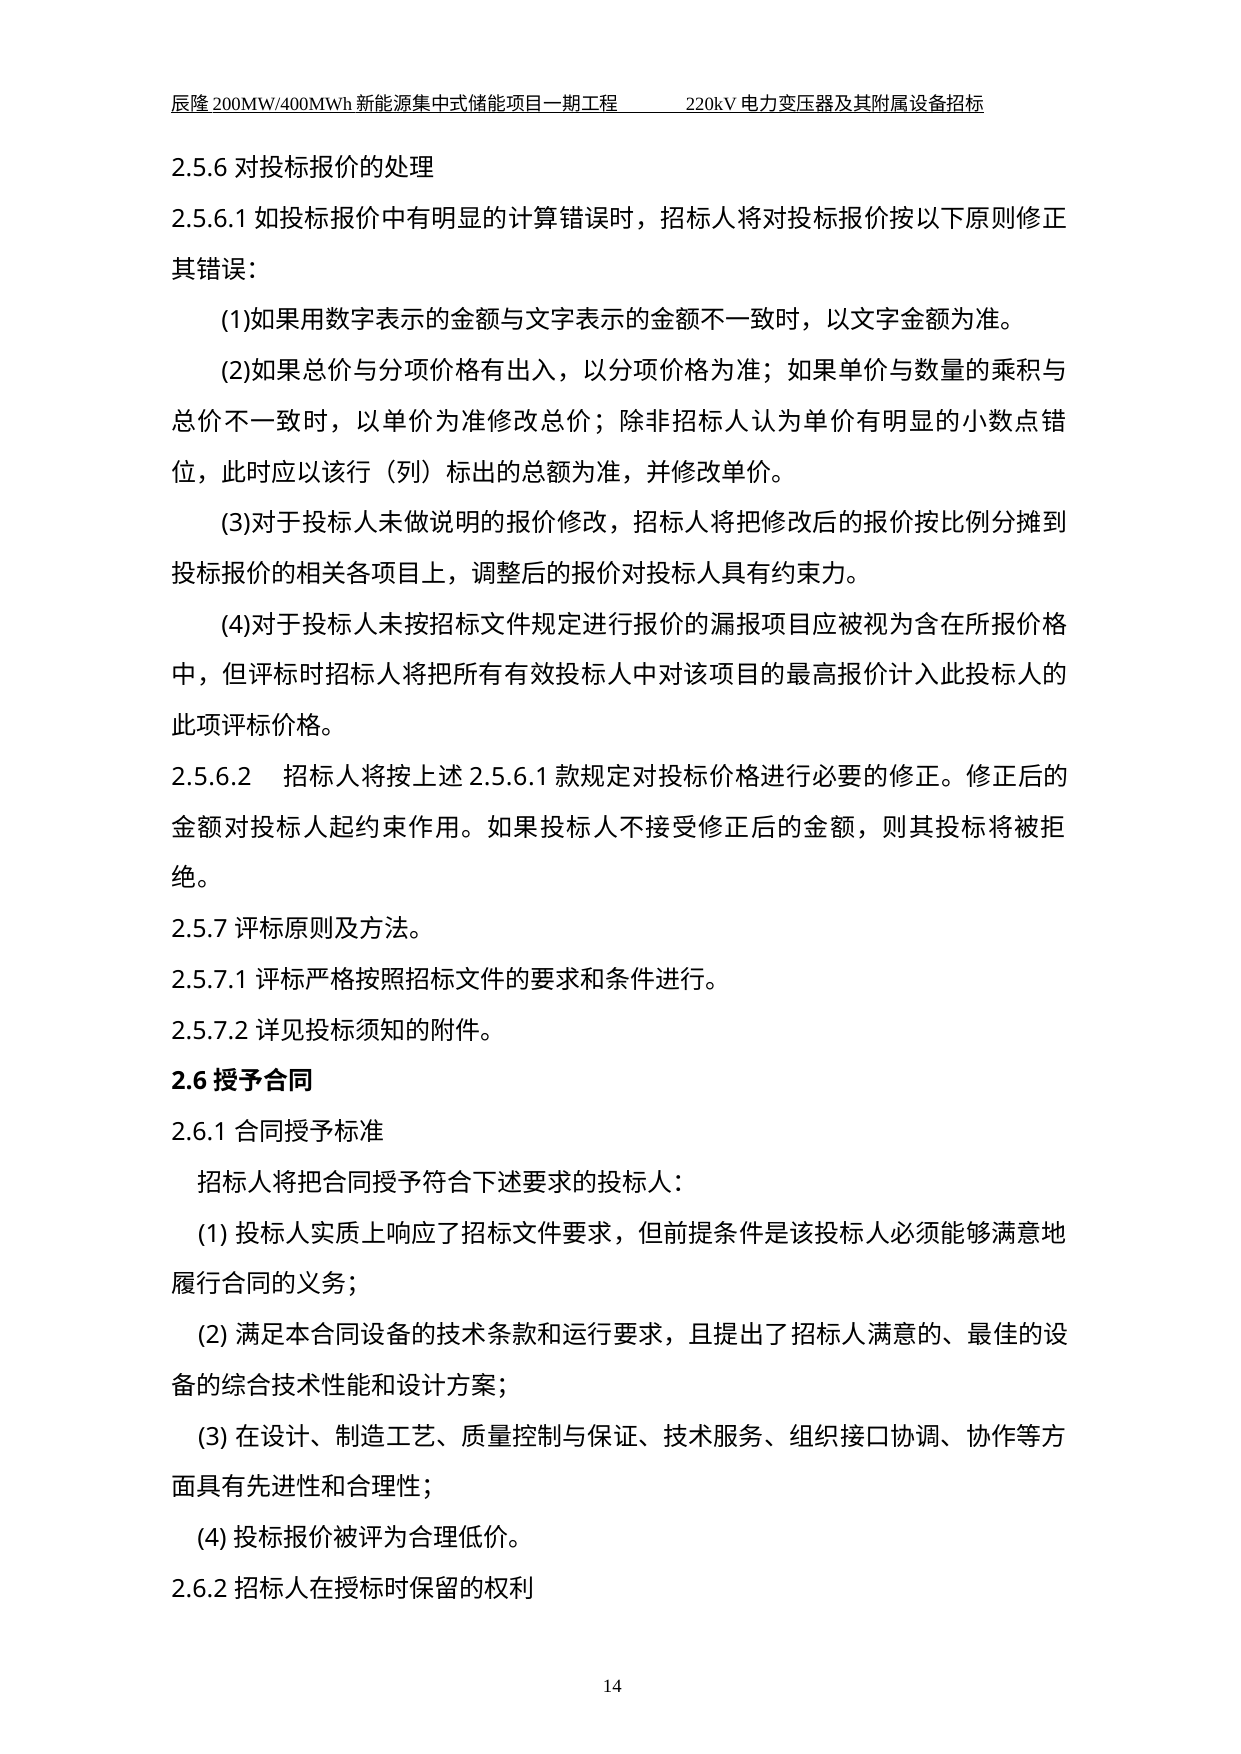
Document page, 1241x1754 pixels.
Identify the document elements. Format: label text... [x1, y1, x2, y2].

text 2.6.1 合同授予标准 [171, 1112, 1069, 1148]
text (1) 投标人实质上响应了招标文件要求，但前提条件是该投标人必须能够满意地履行合同的义务； [171, 1213, 1069, 1300]
text 2.5.7 评标原则及方法。 [171, 909, 1069, 945]
text (2)如果总价与分项价格有出入，以分项价格为准；如果单价与数量的乘积与总价不一致时，以单价为准修改总价；除非招标人认为单价有明显的小数点错位，此时应以该行（列）标出的总额为准，并修改单价。 [171, 351, 1069, 488]
text 2.5.6 对投标报价的处理 [171, 148, 1069, 184]
text (3) 在设计、制造工艺、质量控制与保证、技术服务、组织接口协调、协作等方面具有先进性和合理性； [171, 1416, 1069, 1503]
text (4) 投标报价被评为合理低价。 [171, 1517, 1069, 1554]
text 2.5.7.1 评标严格按照招标文件的要求和条件进行。 [171, 959, 1069, 996]
text (2) 满足本合同设备的技术条款和运行要求，且提出了招标人满意的、最佳的设备的综合技术性能和设计方案； [171, 1314, 1069, 1401]
text 2.5.6.2 招标人将按上述2.5.6.1款规定对投标价格进行必要的修正。修正后的金额对投标人起约束作用。如果投标人不接受修正后的金额，则其投标将被拒绝。 [171, 756, 1069, 894]
text 招标人将把合同授予符合下述要求的投标人： [171, 1162, 1069, 1198]
text (3)对于投标人未做说明的报价修改，招标人将把修改后的报价按比例分摊到投标报价的相关各项目上，调整后的报价对投标人具有约束力。 [171, 503, 1069, 590]
text (1)如果用数字表示的金额与文字表示的金额不一致时，以文字金额为准。 [171, 300, 1069, 336]
text (4)对于投标人未按招标文件规定进行报价的漏报项目应被视为含在所报价格中，但评标时招标人将把所有有效投标人中对该项目的最高报价计入此投标人的此项评标价格。 [171, 604, 1069, 742]
text 2.5.7.2 详见投标须知的附件。 [171, 1010, 1069, 1046]
text 2.6.2 招标人在授标时保留的权利 [171, 1568, 1069, 1604]
text 2.5.6.1如投标报价中有明显的计算错误时，招标人将对投标报价按以下原则修正其错误： [171, 198, 1069, 285]
subtitle 2.6 授予合同 [171, 1061, 1069, 1097]
